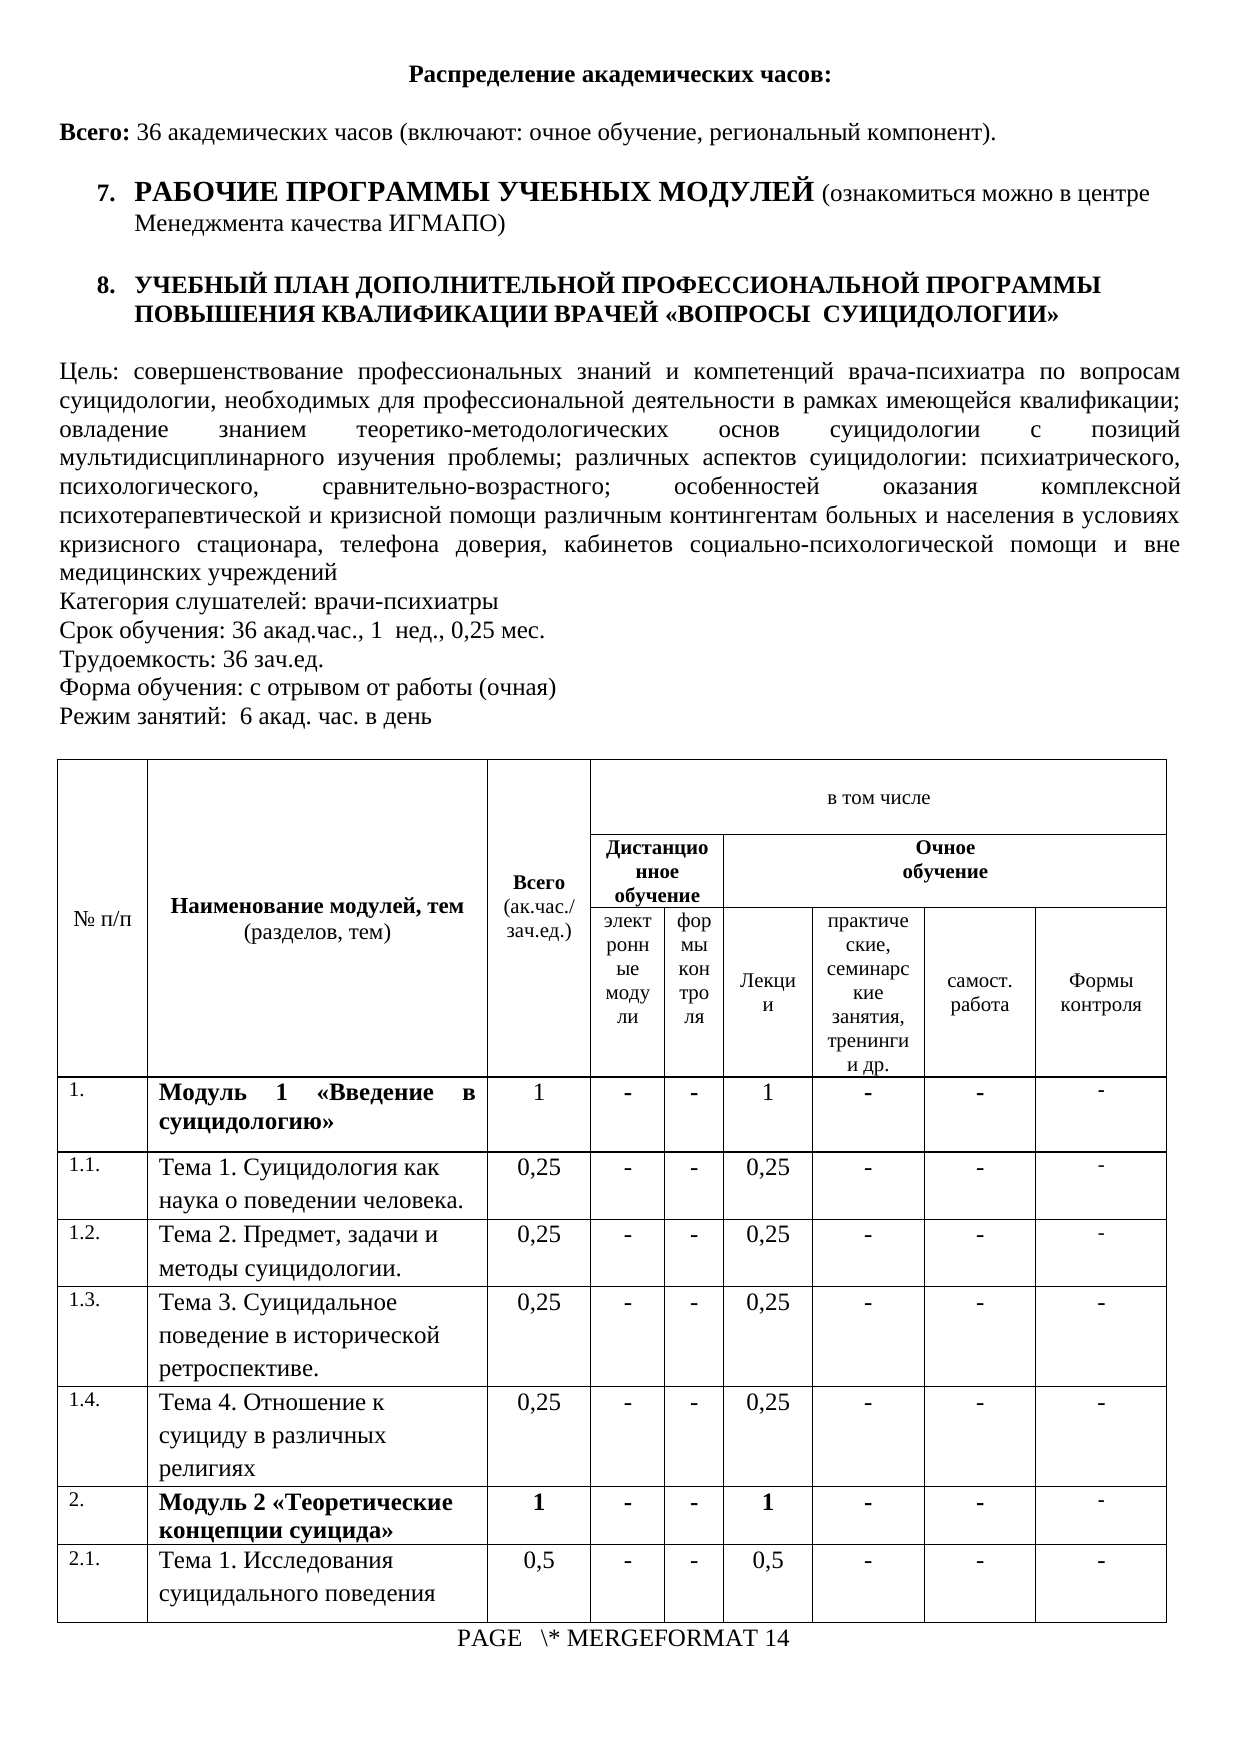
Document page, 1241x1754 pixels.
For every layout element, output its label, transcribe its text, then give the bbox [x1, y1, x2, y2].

table_cell 1.1. [58, 1153, 147, 1218]
table_cell 0,25 [488, 1287, 590, 1386]
text Трудоемкость: 36 зач.ед. [59, 644, 1181, 672]
table_header Наименование модулей, тем (разделов, тем) [148, 760, 487, 1076]
table_cell - [925, 1487, 1035, 1544]
table_cell Тема 4. Отношение к суициду в различных религиях [148, 1387, 487, 1486]
table_cell - [665, 1545, 723, 1622]
table_cell Лекции [724, 908, 812, 1076]
table_cell Тема 2. Предмет, задачи и методы суицидологии. [148, 1220, 487, 1286]
table_cell 1 [488, 1487, 590, 1544]
table_cell - [813, 1153, 924, 1218]
table_cell - [925, 1078, 1035, 1151]
table_cell Очное обучение [724, 835, 1166, 907]
table_cell самост. работа [925, 908, 1035, 1076]
table_cell - [591, 1287, 664, 1386]
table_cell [148, 1545, 487, 1622]
table_cell 0,25 [724, 1287, 812, 1386]
table_cell - [813, 1220, 924, 1286]
table_cell - [591, 1387, 664, 1486]
table_cell - [925, 1220, 1035, 1286]
table_cell Дистанционное обучение [591, 835, 723, 907]
table_cell 0,25 [488, 1153, 590, 1218]
text Категория слушателей: врачи-психиатры [59, 586, 1181, 615]
table_cell - [1036, 1153, 1166, 1218]
table_header № п/п [58, 760, 147, 1076]
table_cell 1 [488, 1078, 590, 1151]
table_cell 0,5 [488, 1545, 590, 1622]
text Всего: 36 академических часов (включают: очное обучение, региональный компонент). [59, 117, 1181, 145]
text Цель: совершенствование профессиональных знаний и компетенций врача-психиатра по вопросам суицидологии, необходимых для профессиональной деятельности в рамках имеющейся квалификации; овладение знанием теоретико-методологических основ суицидологии с позиций мультидисциплинарного изучения проблемы; различных аспектов суицидологии: психиатрического, психологического, сравнительно-возрастного; особенностей оказания комплексной психотерапевтической и кризисной помощи различным контингентам больных и населения в условиях кризисного стационара, телефона доверия, кабинетов социально-психологической помощи и вне медицинских учреждений [59, 356, 1181, 586]
table_header в том числе [591, 760, 1166, 834]
text Срок обучения: 36 акад.час., 1 нед., 0,25 мес. [59, 615, 1181, 644]
table_cell 0,5 [724, 1545, 812, 1622]
table_cell - [1036, 1487, 1166, 1544]
table_cell - [1036, 1220, 1166, 1286]
table_cell - [665, 1487, 723, 1544]
table_cell - [591, 1153, 664, 1218]
table_cell - [813, 1487, 924, 1544]
table_cell - [813, 1545, 924, 1622]
list УЧЕБНЫЙ ПЛАН ДОПОЛНИТЕЛЬНОЙ ПРОФЕССИОНАЛЬНОЙ ПРОГРАММЫ ПОВЫШЕНИЯ КВАЛИФИКАЦИИ ВРАЧЕЙ «ВОПРОСЫ СУИЦИДОЛОГИИ» [97, 270, 1181, 327]
table_cell 0,25 [488, 1387, 590, 1486]
table_cell - [665, 1387, 723, 1486]
table_cell - [665, 1220, 723, 1286]
table_cell Тема 3. Суицидальное поведение в исторической ретроспективе. [148, 1287, 487, 1386]
table_cell 1 [724, 1487, 812, 1544]
table_cell - [813, 1387, 924, 1486]
table_cell Тема 1. Суицидология как наука о поведении человека. [148, 1153, 487, 1218]
table_cell 2.1. [58, 1545, 147, 1622]
table_cell - [1036, 1287, 1166, 1386]
table_cell - [925, 1545, 1035, 1622]
table_cell 1. [58, 1078, 147, 1151]
table_cell формы контроля [665, 908, 723, 1076]
table_cell - [665, 1078, 723, 1151]
table_cell - [1036, 1078, 1166, 1151]
table_cell - [591, 1487, 664, 1544]
table_cell Модуль 1 «Введение в суицидологию» [148, 1078, 487, 1151]
text Форма обучения: с отрывом от работы (очная) [59, 672, 1181, 701]
table_cell электронные модули [591, 908, 664, 1076]
table_cell - [1036, 1387, 1166, 1486]
text Распределение академических часов: [59, 59, 1181, 88]
table_cell 0,25 [488, 1220, 590, 1286]
table_cell - [813, 1287, 924, 1386]
table_cell 1.3. [58, 1287, 147, 1386]
table_cell Модуль 2 «Теоретические концепции суицида» [148, 1487, 487, 1544]
table_cell - [591, 1220, 664, 1286]
table_cell 2. [58, 1487, 147, 1544]
list РАБОЧИЕ ПРОГРАММЫ УЧЕБНЫХ МОДУЛЕЙ (ознакомиться можно в центре Менеджмента качества ИГМАПО) [97, 174, 1181, 236]
table_cell 1.2. [58, 1220, 147, 1286]
table_cell - [925, 1287, 1035, 1386]
table_cell - [591, 1078, 664, 1151]
table_cell - [813, 1078, 924, 1151]
table_cell 1 [724, 1078, 812, 1151]
table_cell Формы контроля [1036, 908, 1166, 1076]
table_cell - [665, 1287, 723, 1386]
table_cell - [665, 1153, 723, 1218]
table_header Всего (ак.час./ зач.ед.) [488, 760, 590, 1076]
table_cell 1.4. [58, 1387, 147, 1486]
table_cell 0,25 [724, 1153, 812, 1218]
table_cell - [591, 1545, 664, 1622]
table_cell 0,25 [724, 1387, 812, 1486]
table_cell - [1036, 1545, 1166, 1622]
table_cell 0,25 [724, 1220, 812, 1286]
table_cell - [925, 1387, 1035, 1486]
text Режим занятий: 6 акад. час. в день [59, 701, 1181, 730]
table_cell практические, семинарские занятия, тренинги и др. [813, 908, 924, 1076]
table_cell - [925, 1153, 1035, 1218]
